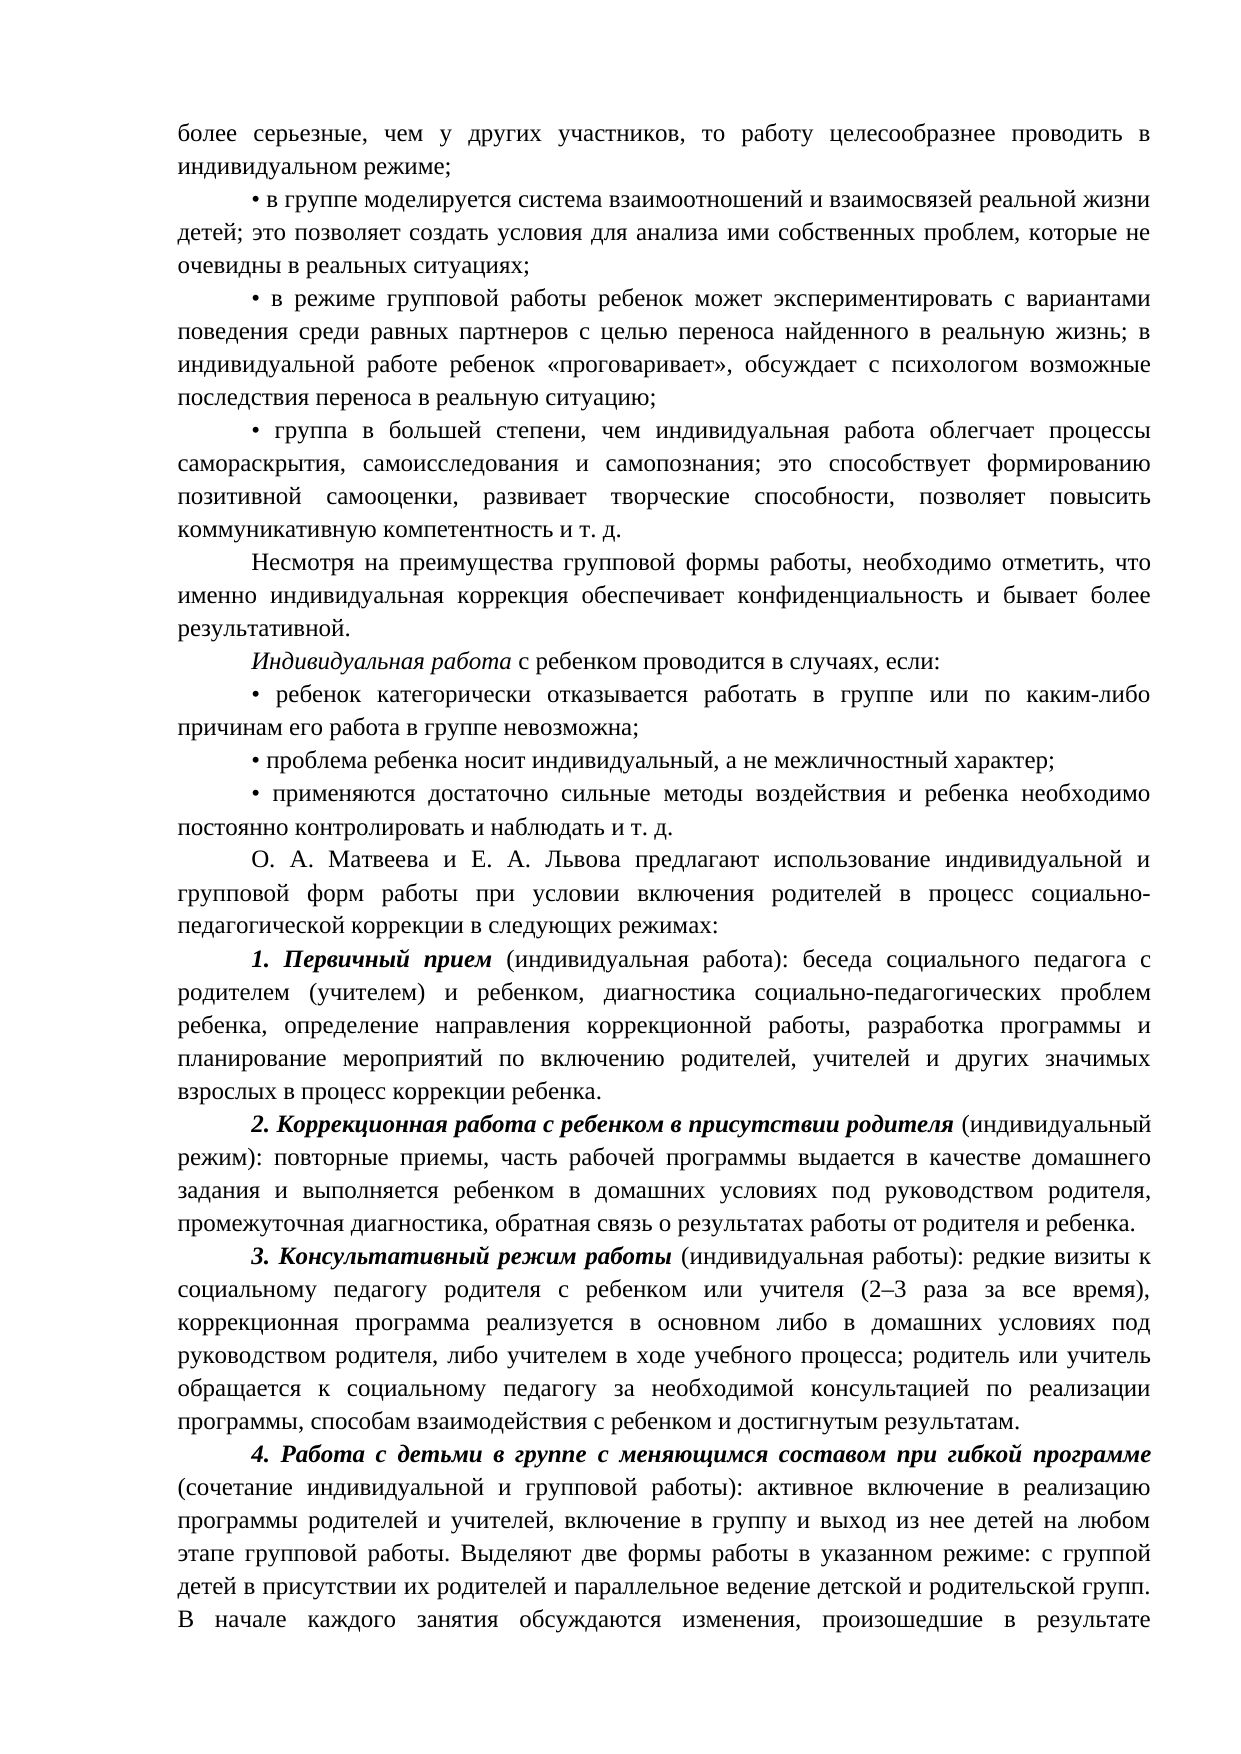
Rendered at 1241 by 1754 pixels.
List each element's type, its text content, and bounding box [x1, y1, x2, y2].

text • в группе моделируется система взаимоотношений и взаимосвязей реальной жизни детей; это позволяет создать условия для анализа ими собственных проблем, которые не очевидны в реальных ситуациях; [177, 184, 1152, 279]
text 2. Коррекционная работа с ребенком в присутствии родителя (индивидуальный режим): повторные приемы, часть рабочей программы выдается в качестве домашнего задания и выполняется ребенком в домашних условиях под руководством родителя, промежуточная диагностика, обратная связь о результатах работы от родителя и ребенка. [177, 1109, 1152, 1237]
text Индивидуальная работа с ребенком проводится в случаях, если: [177, 646, 1152, 675]
text • ребенок категорически отказывается работать в группе или по каким-либо причинам его работа в группе невозможна; [177, 679, 1152, 741]
text 3. Консультативный режим работы (индивидуальная работы): редкие визиты к социальному педагогу родителя с ребенком или учителя (2–3 раза за все время), коррекционная программа реализуется в основном либо в домашних условиях под руководством родителя, либо учителем в ходе учебного процесса; родитель или учитель обращается к социальному педагогу за необходимой консультацией по реализации программы, способам взаимодействия с ребенком и достигнутым результатам. [177, 1241, 1152, 1435]
text Несмотря на преимущества групповой формы работы, необходимо отметить, что именно индивидуальная коррекция обеспечивает конфиденциальность и бывает более результативной. [177, 547, 1152, 642]
text О. А. Матвеева и Е. А. Львова предлагают использование индивидуальной и групповой форм работы при условии включения родителей в процесс социально-педагогической коррекции в следующих режимах: [177, 844, 1152, 939]
text • группа в большей степени, чем индивидуальная работа облегчает процессы самораскрытия, самоисследования и самопознания; это способствует формированию позитивной самооценки, развивает творческие способности, позволяет повысить коммуникативную компетентность и т. д. [177, 415, 1152, 543]
text • в режиме групповой работы ребенок может экспериментировать с вариантами поведения среди равных партнеров с целью переноса найденного в реальную жизнь; в индивидуальной работе ребенок «проговаривает», обсуждает с психологом возможные последствия переноса в реальную ситуацию; [177, 283, 1152, 411]
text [177, 118, 1152, 180]
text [177, 1439, 1152, 1633]
text • проблема ребенка носит индивидуальный, а не межличностный характер; [177, 746, 1152, 774]
text • применяются достаточно сильные методы воздействия и ребенка необходимо постоянно контролировать и наблюдать и т. д. [177, 778, 1152, 840]
text 1. Первичный прием (индивидуальная работа): беседа социального педагога с родителем (учителем) и ребенком, диагностика социально-педагогических проблем ребенка, определение направления коррекционной работы, разработка программы и планирование мероприятий по включению родителей, учителей и других значимых взрослых в процесс коррекции ребенка. [177, 944, 1152, 1104]
